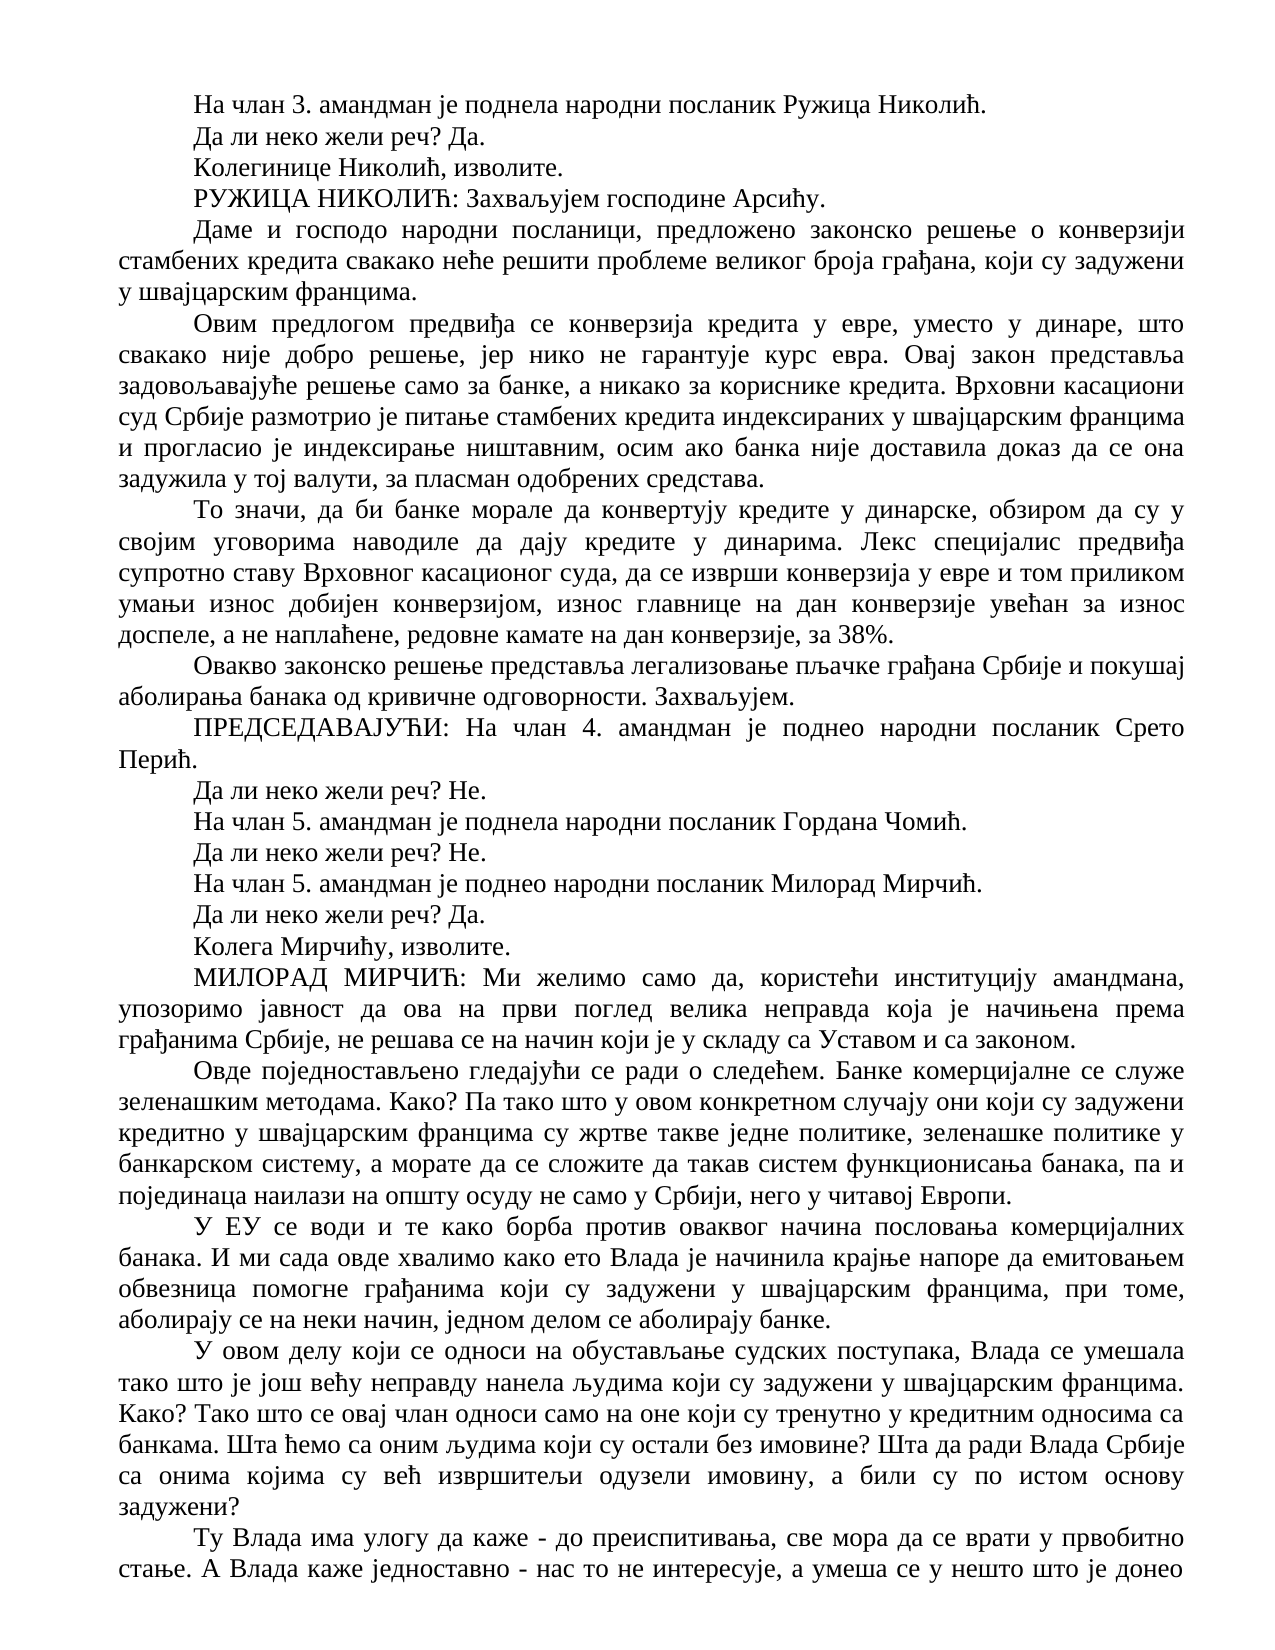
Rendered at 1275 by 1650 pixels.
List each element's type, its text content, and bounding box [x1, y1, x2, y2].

text Овим предлогом предвиђа се конверзија кредита у евре, уместо у динаре, што свакако није добро решење, јер нико не гарантује курс евра. Овај закон представља задовољавајуће решење само за банке, а никако за кориснике кредита. Врховни касациони суд Србије размотрио је питање стамбених кредита индексираних у швајцарским францима и прогласио је индексирање ништавним, осим ако банка није доставила доказ да се она задужила у тој валути, за пласман одобрених средстава. [118, 307, 1186, 493]
text То значи, да би банке морале да конвертују кредите у динарске, обзиром да су у својим уговорима наводиле да дају кредите у динарима. Лекс специјалис предвиђа супротно ставу Врховног касационог суда, да се изврши конверзија у евре и том приликом умањи износ добијен конверзијом, износ главнице на дан конверзије увећан за износ доспеле, а не наплаћене, редовне камате на дан конверзије, за 38%. [118, 493, 1186, 649]
text РУЖИЦА НИКОЛИЋ: Захваљујем господине Арсићу. [118, 182, 1186, 213]
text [118, 1521, 1186, 1584]
text Да ли неко жели реч? Не. [118, 836, 1186, 867]
text Да ли неко жели реч? Да. [118, 120, 1186, 151]
text Колегинице Николић, изволите. [118, 151, 1186, 182]
text МИЛОРАД МИРЧИЋ: Ми желимо само да, користећи институцију амандмана, упозоримо јавност да ова на први поглед велика неправда која је начињена према грађанима Србије, не решава се на начин који је у складу са Уставом и са законом. [118, 961, 1186, 1054]
text На члан 3. амандман је поднела народни посланик Ружица Николић. [118, 89, 1186, 120]
text Да ли неко жели реч? Да. [118, 898, 1186, 929]
text Даме и господо народни посланици, предложено законско решење о конверзији стамбених кредита свакако неће решити проблеме великог броја грађана, који су задужени у швајцарским францима. [118, 213, 1186, 307]
text У овом делу који се односи на обустављање судских поступака, Влада се умешала тако што је још већу неправду нанела људима који су задужени у швајцарским францима. Како? Тако што се овај члан односи само на оне који су тренутно у кредитним односима са банкама. Шта ћемо са оним људима који су остали без имовине? Шта да ради Влада Србије са онима којима су већ извршитељи одузели имовину, а били су по истом основу задужени? [118, 1334, 1186, 1521]
text Да ли неко жели реч? Не. [118, 774, 1186, 805]
text Колега Мирчићу, изволите. [118, 929, 1186, 961]
text У ЕУ се води и те како борба против оваквог начина пословања комерцијалних банака. И ми сада овде хвалимо како ето Влада је начинила крајње напоре да емитовањем обвезница помогне грађанима који су задужени у швајцарским францима, при томе, аболирају се на неки начин, једном делом се аболирају банке. [118, 1210, 1186, 1334]
text На члан 5. амандман је поднео народни посланик Милорад Мирчић. [118, 867, 1186, 898]
text На члан 5. амандман је поднела народни посланик Гордана Чомић. [118, 805, 1186, 836]
text Овде поједностављено гледајући се ради о следећем. Банке комерцијалне се служе зеленашким методама. Како? Па тако што у овом конкретном случају они који су задужени кредитно у швајцарским францима су жртве такве једне политике, зеленашке политике у банкарском систему, а морате да се сложите да такав систем функционисања банака, па и појединаца наилази на општу осуду не само у Србији, него у читавој Европи. [118, 1054, 1186, 1210]
text ПРЕДСЕДАВАЈУЋИ: На члан 4. амандман је поднео народни посланик Срето Перић. [118, 712, 1186, 774]
text Овакво законско решење представља легализовање пљачке грађана Србије и покушај аболирања банака од кривичне одговорности. Захваљујем. [118, 649, 1186, 712]
